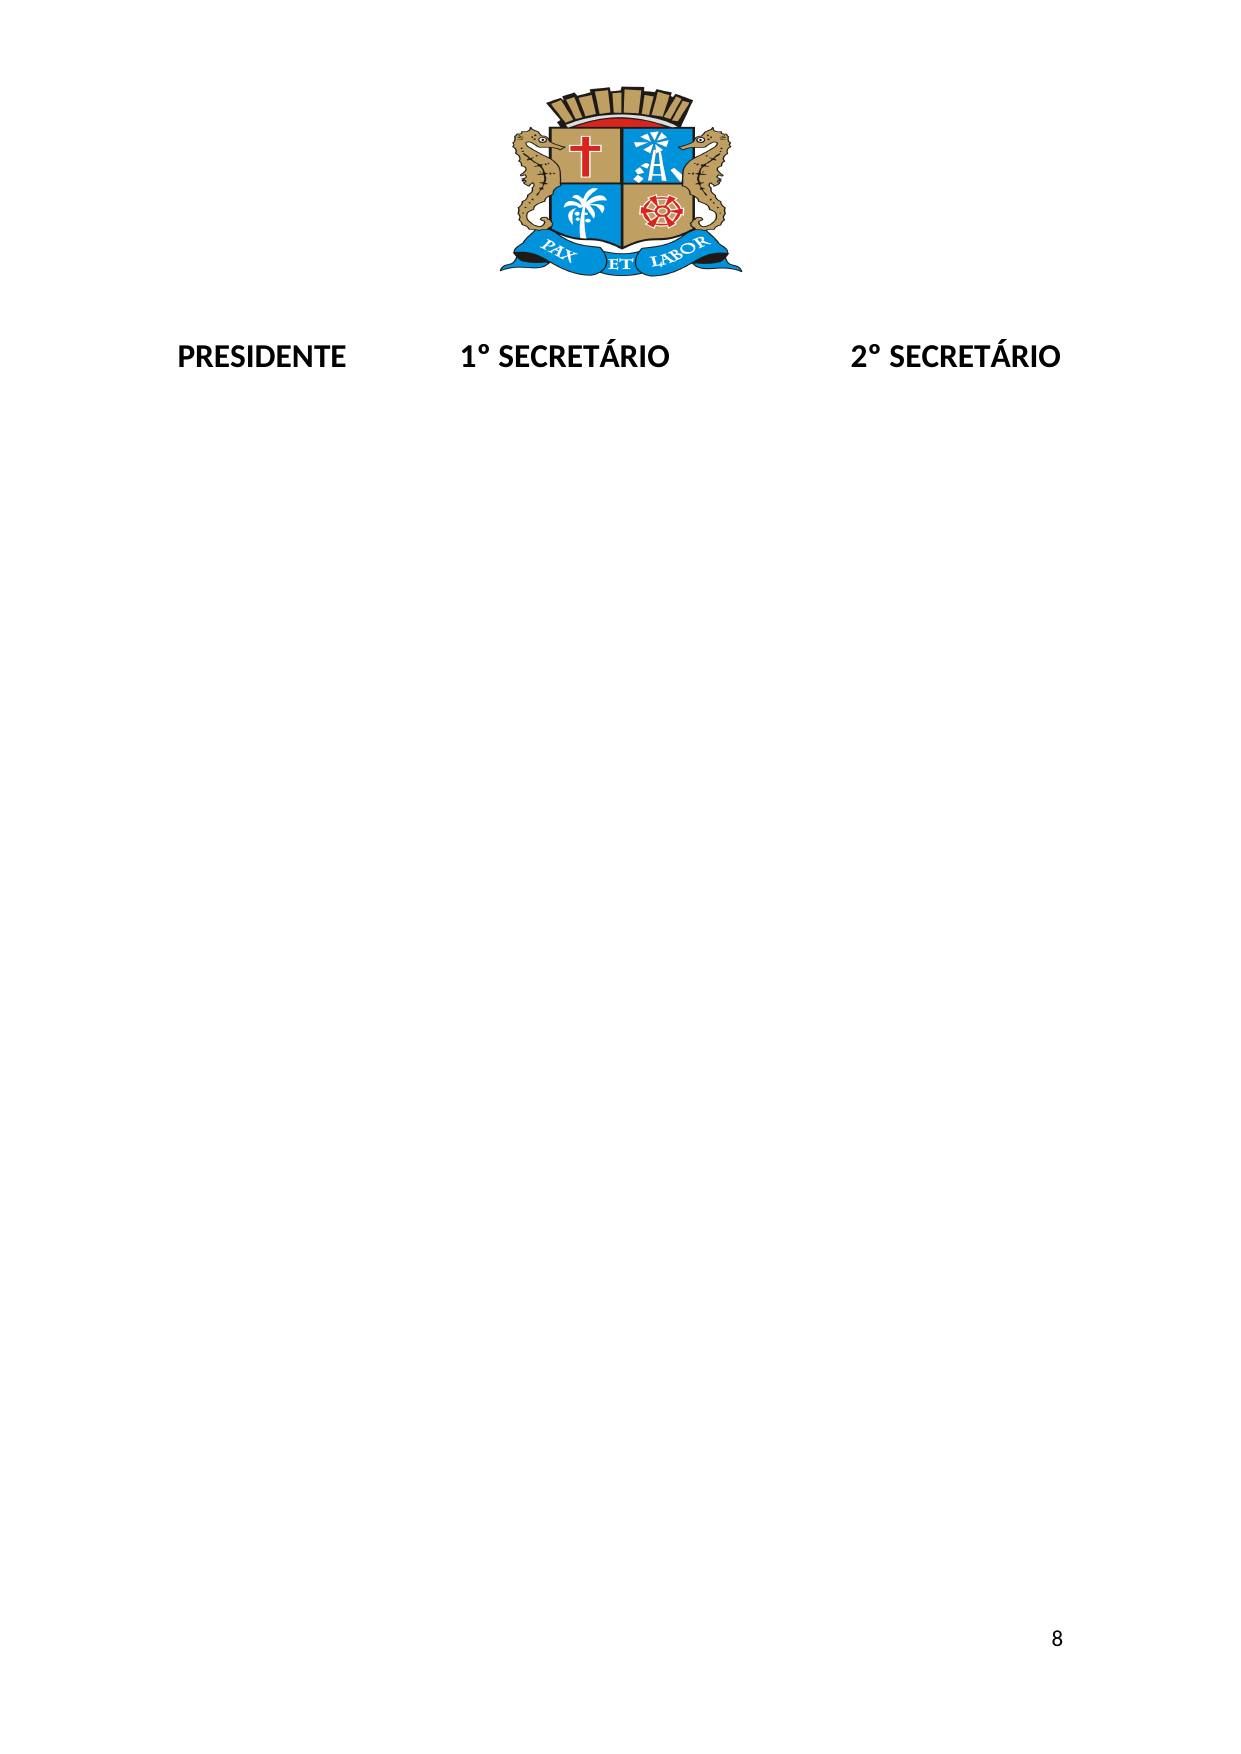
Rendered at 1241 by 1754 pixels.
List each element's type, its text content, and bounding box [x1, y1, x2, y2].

picture [488, 73, 753, 307]
text PRESIDENTE 1º SECRETÁRIO 2º SECRETÁRIO [177, 334, 1063, 375]
